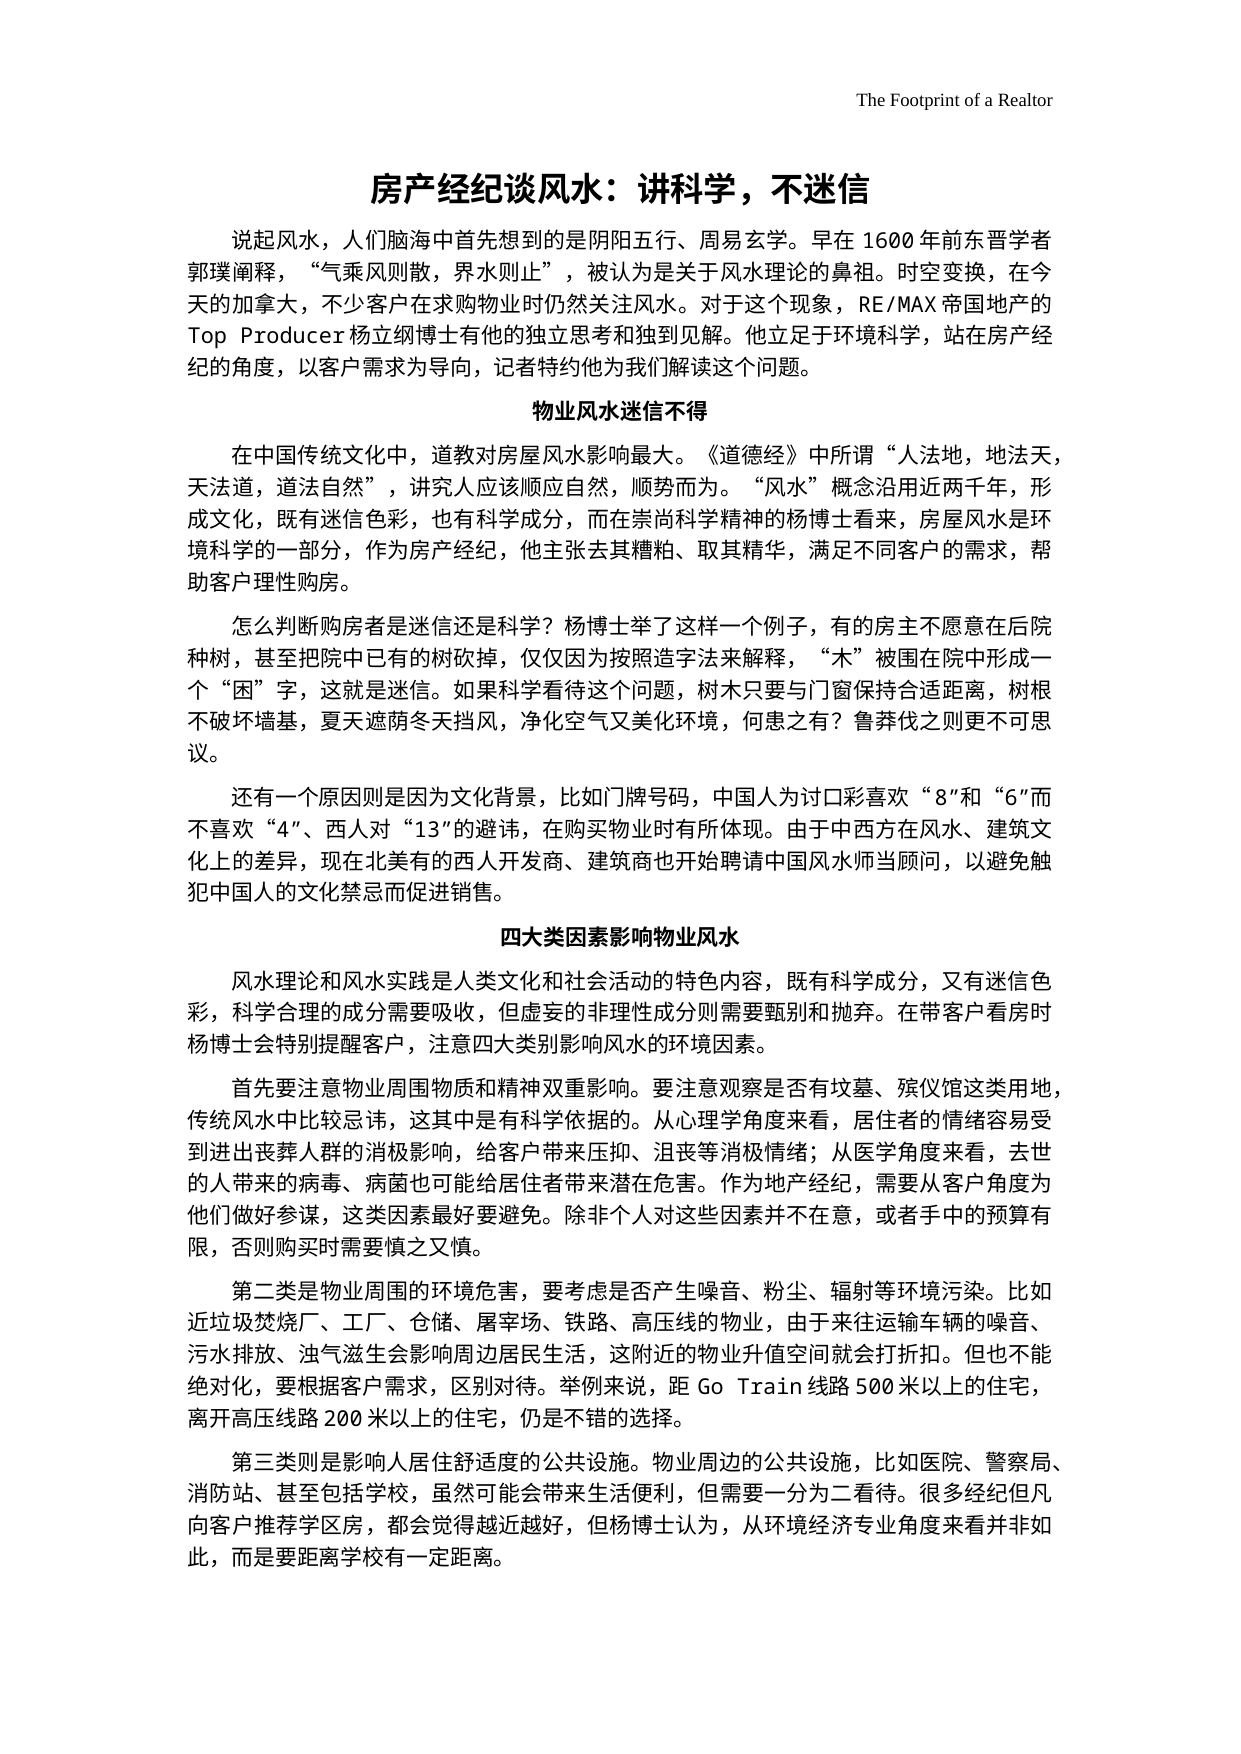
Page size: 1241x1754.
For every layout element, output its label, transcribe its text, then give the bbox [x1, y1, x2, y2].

text 物业风水迷信不得 [187, 394, 1053, 426]
text 说起风水，人们脑海中首先想到的是阴阳五行、周易玄学。早在1600年前东晋学者郭璞阐释，“气乘风则散，界水则止”，被认为是关于风水理论的鼻祖。时空变换，在今天的加拿大，不少客户在求购物业时仍然关注风水。对于这个现象，RE/MAX帝国地产的Top Producer杨立纲博士有他的独立思考和独到见解。他立足于环境科学，站在房产经纪的角度，以客户需求为导向，记者特约他为我们解读这个问题。 [187, 223, 1053, 382]
text 怎么判断购房者是迷信还是科学？杨博士举了这样一个例子，有的房主不愿意在后院种树，甚至把院中已有的树砍掉，仅仅因为按照造字法来解释，“木”被围在院中形成一个“困”字，这就是迷信。如果科学看待这个问题，树木只要与门窗保持合适距离，树根不破坏墙基，夏天遮荫冬天挡风，净化空气又美化环境，何患之有？鲁莽伐之则更不可思议。 [187, 609, 1053, 768]
text 风水理论和风水实践是人类文化和社会活动的特色内容，既有科学成分，又有迷信色彩，科学合理的成分需要吸收，但虚妄的非理性成分则需要甄别和抛弃。在带客户看房时，杨博士会特别提醒客户，注意四大类别影响风水的环境因素。 [187, 964, 1053, 1059]
text 四大类因素影响物业风水 [187, 919, 1053, 951]
text 还有一个原因则是因为文化背景，比如门牌号码，中国人为讨口彩喜欢“8”和“6”而不喜欢“4”、西人对“13”的避讳，在购买物业时有所体现。由于中西方在风水、建筑文化上的差异，现在北美有的西人开发商、建筑商也开始聘请中国风水师当顾问，以避免触犯中国人的文化禁忌而促进销售。 [187, 780, 1053, 907]
text 在中国传统文化中，道教对房屋风水影响最大。《道德经》中所谓“人法地，地法天，天法道，道法自然”，讲究人应该顺应自然，顺势而为。“风水”概念沿用近两千年，形成文化，既有迷信色彩，也有科学成分，而在崇尚科学精神的杨博士看来，房屋风水是环境科学的一部分，作为房产经纪，他主张去其糟粕、取其精华，满足不同客户的需求，帮助客户理性购房。 [187, 438, 1053, 597]
text 第三类则是影响人居住舒适度的公共设施。物业周边的公共设施，比如医院、警察局、消防站、甚至包括学校，虽然可能会带来生活便利，但需要一分为二看待。很多经纪但凡向客户推荐学区房，都会觉得越近越好，但杨博士认为，从环境经济专业角度来看并非如此，而是要距离学校有一定距离。 [187, 1445, 1053, 1571]
text 房产经纪谈风水：讲科学，不迷信 [187, 162, 1053, 211]
text 首先要注意物业周围物质和精神双重影响。要注意观察是否有坟墓、殡仪馆这类用地，传统风水中比较忌讳，这其中是有科学依据的。从心理学角度来看，居住者的情绪容易受到进出丧葬人群的消极影响，给客户带来压抑、沮丧等消极情绪；从医学角度来看，去世的人带来的病毒、病菌也可能给居住者带来潜在危害。作为地产经纪，需要从客户角度为他们做好参谋，这类因素最好要避免。除非个人对这些因素并不在意，或者手中的预算有限，否则购买时需要慎之又慎。 [187, 1071, 1053, 1261]
text 第二类是物业周围的环境危害，要考虑是否产生噪音、粉尘、辐射等环境污染。比如近垃圾焚烧厂、工厂、仓储、屠宰场、铁路、高压线的物业，由于来往运输车辆的噪音、污水排放、浊气滋生会影响周边居民生活，这附近的物业升值空间就会打折扣。但也不能绝对化，要根据客户需求，区别对待。举例来说，距Go Train线路500米以上的住宅，离开高压线路200米以上的住宅，仍是不错的选择。 [187, 1274, 1053, 1432]
